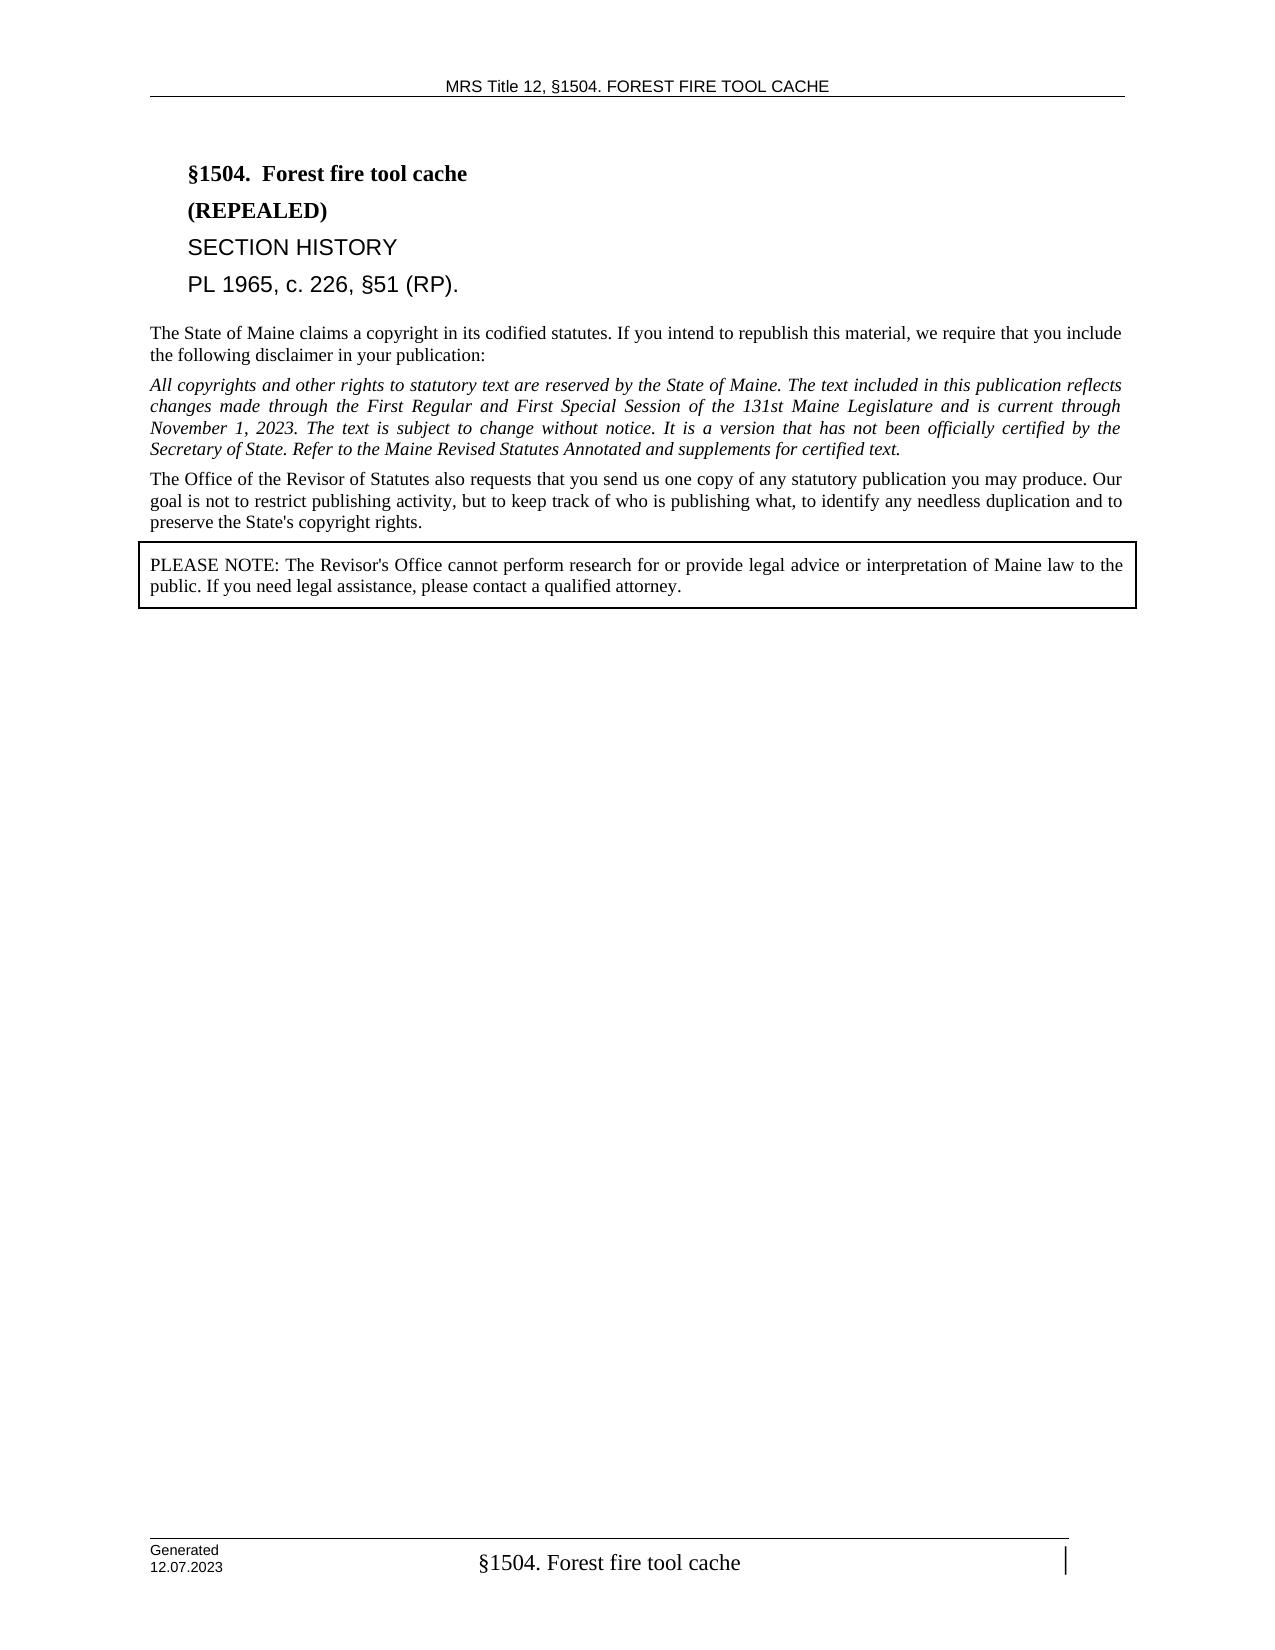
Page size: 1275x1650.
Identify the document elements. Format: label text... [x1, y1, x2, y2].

text (REPEALED) [187, 197, 1125, 223]
text All copyrights and other rights to statutory text are reserved by the State of Maine. The text included in this publication reflects changes made through the First Regular and First Special Session of the 131st Maine Legislature and is current through November 1, 2023 . The text is subject to change without notice. It is a version that has not been officially certified by the Secretary of State. Refer to the Maine Revised Statutes Annotated and supplements for certified text. [150, 373, 1125, 460]
text The Office of the Revisor of Statutes also requests that you send us one copy of any statutory publication you may produce. Our goal is not to restrict publishing activity, but to keep track of who is publishing what, to identify any needless duplication and to preserve the State's copyright rights. [150, 468, 1125, 533]
text SECTION HISTORY [187, 234, 1125, 260]
text PLEASE NOTE: The Revisor's Office cannot perform research for or provide legal advice or interpretation of Maine law to the public. If you need legal assistance, please contact a qualified attorney. [140, 543, 1135, 607]
text The State of Maine claims a copyright in its codified statutes. If you intend to republish this material, we require that you include the following disclaimer in your publication: [150, 322, 1125, 365]
text §1504. Forest fire tool cache [187, 160, 1125, 187]
text PL 1965, c. 226, §51 (RP). [187, 271, 1125, 297]
